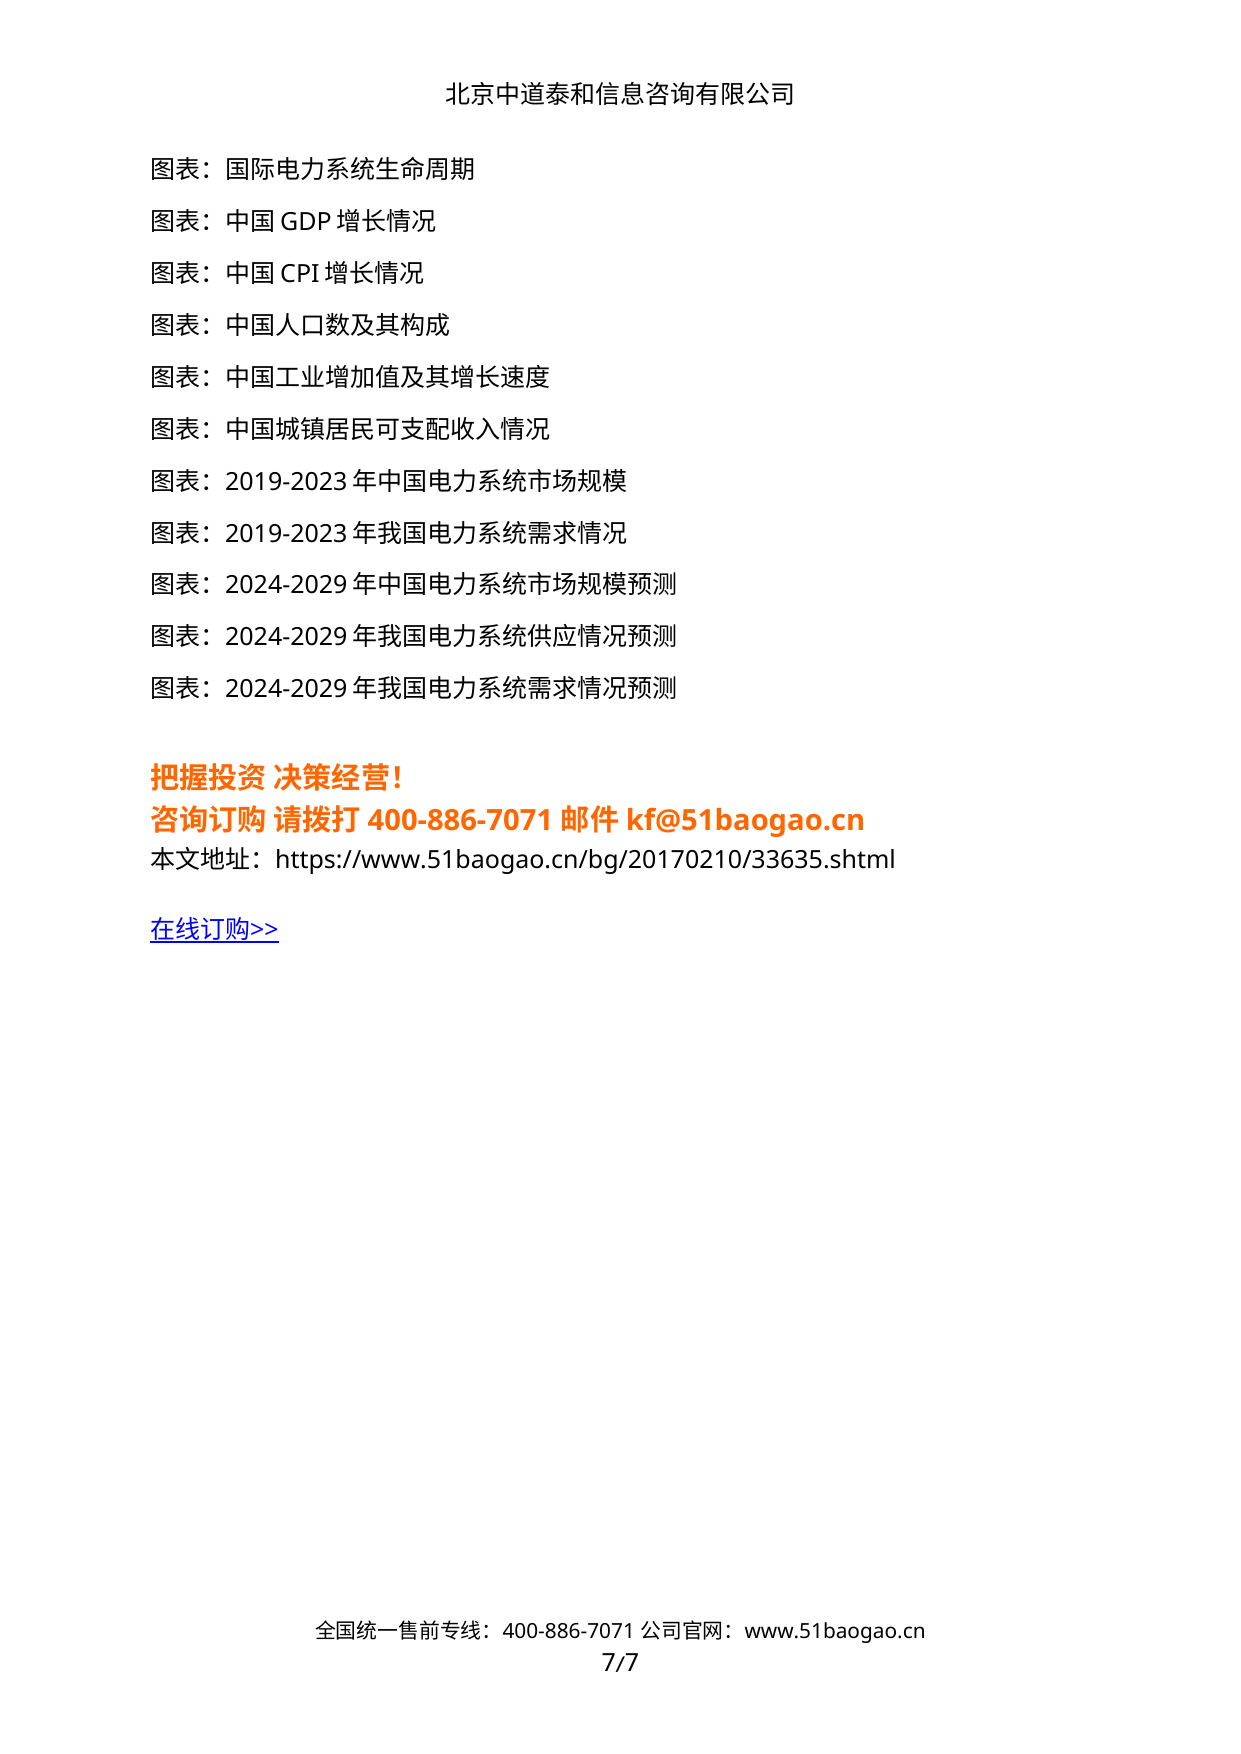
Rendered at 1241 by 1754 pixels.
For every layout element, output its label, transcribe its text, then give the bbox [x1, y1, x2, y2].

text 在线订购>> [150, 876, 1090, 946]
text 图表：中国城镇居民可支配收入情况 [150, 409, 1090, 446]
text 图表：2019-2023年中国电力系统市场规模 [150, 461, 1090, 497]
text 图表：2024-2029年我国电力系统供应情况预测 [150, 617, 1090, 653]
text 图表：国际电力系统生命周期 [150, 150, 1090, 186]
text 图表：2019-2023年我国电力系统需求情况 [150, 513, 1090, 549]
text 图表：中国GDP增长情况 [150, 202, 1090, 238]
text 图表：2024-2029年我国电力系统需求情况预测 [150, 669, 1090, 705]
text 图表：中国人口数及其构成 [150, 306, 1090, 342]
text 把握投资 决策经营！咨询订购 请拨打 400-886-7071 邮件 kf@51baogao.cn本文地址：https://www.51baogao.cn/bg/20170210/33635.shtml [150, 721, 1090, 876]
text 图表：中国CPI增长情况 [150, 254, 1090, 290]
text 图表：2024-2029年中国电力系统市场规模预测 [150, 565, 1090, 601]
text 图表：中国工业增加值及其增长速度 [150, 357, 1090, 394]
